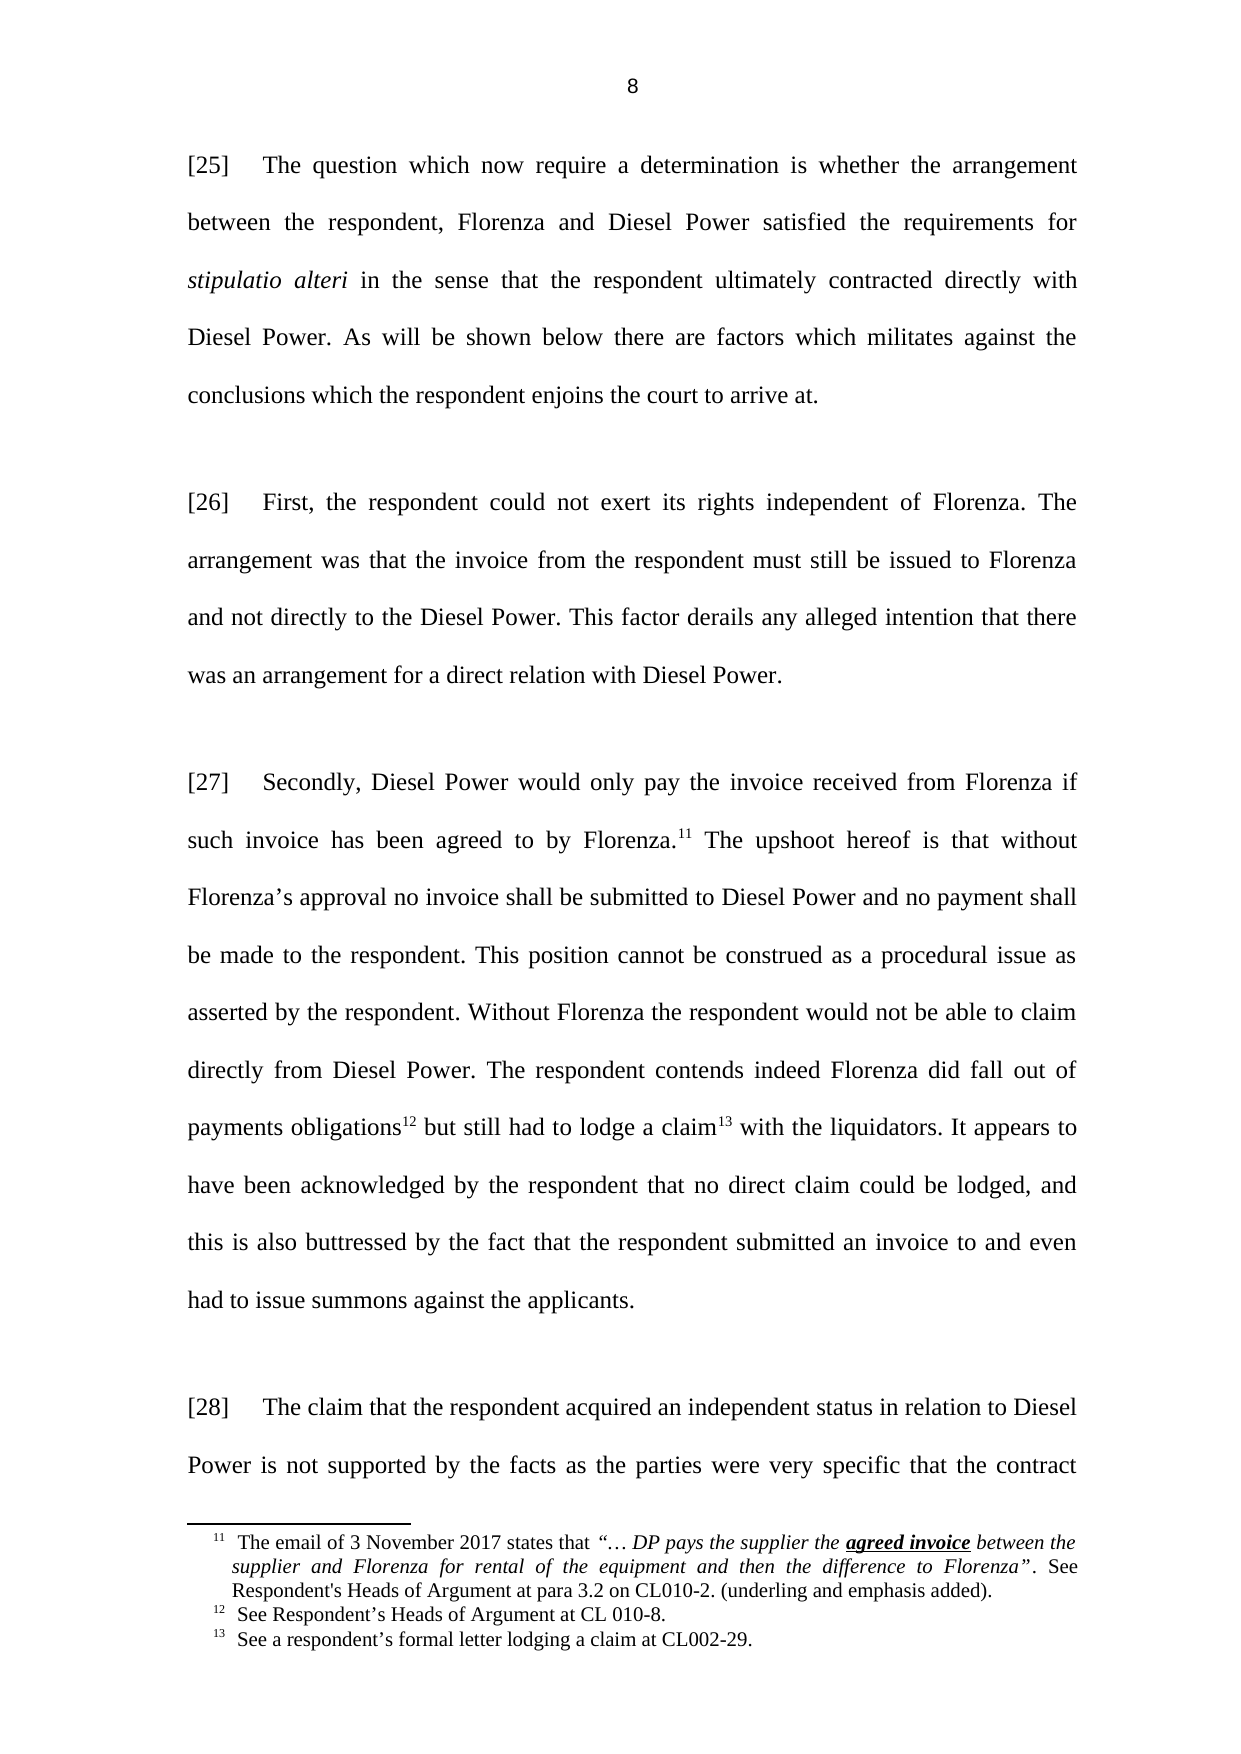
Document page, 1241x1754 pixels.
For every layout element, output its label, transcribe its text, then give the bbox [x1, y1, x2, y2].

list First, the respondent could not exert its rights independent of Florenza. The arrangement was that the invoice from the respondent must still be issued to Florenza and not directly to the Diesel Power. This factor derails any alleged intention that there was an arrangement for a direct relation with Diesel Power. [187, 487, 1078, 689]
list The question which now require a determination is whether the arrangement between the respondent, Florenza and Diesel Power satisfied the requirements for stipulatio alteri in the sense that the respondent ultimately contracted directly with Diesel Power. As will be shown below there are factors which militates against the conclusions which the respondent enjoins the court to arrive at. [187, 150, 1078, 409]
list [187, 1392, 1078, 1479]
list Secondly, Diesel Power would only pay the invoice received from Florenza if such invoice has been agreed to by Florenza. The upshoot hereof is that without Florenza’s approval no invoice shall be submitted to Diesel Power and no payment shall be made to the respondent. This position cannot be construed as a procedural issue as asserted by the respondent. Without Florenza the respondent would not be able to claim directly from Diesel Power. The respondent contends indeed Florenza did fall out of payments obligations but still had to lodge a claim with the liquidators. It appears to have been acknowledged by the respondent that no direct claim could be lodged, and this is also buttressed by the fact that the respondent submitted an invoice to and even had to issue summons against the applicants. [187, 767, 1078, 1314]
